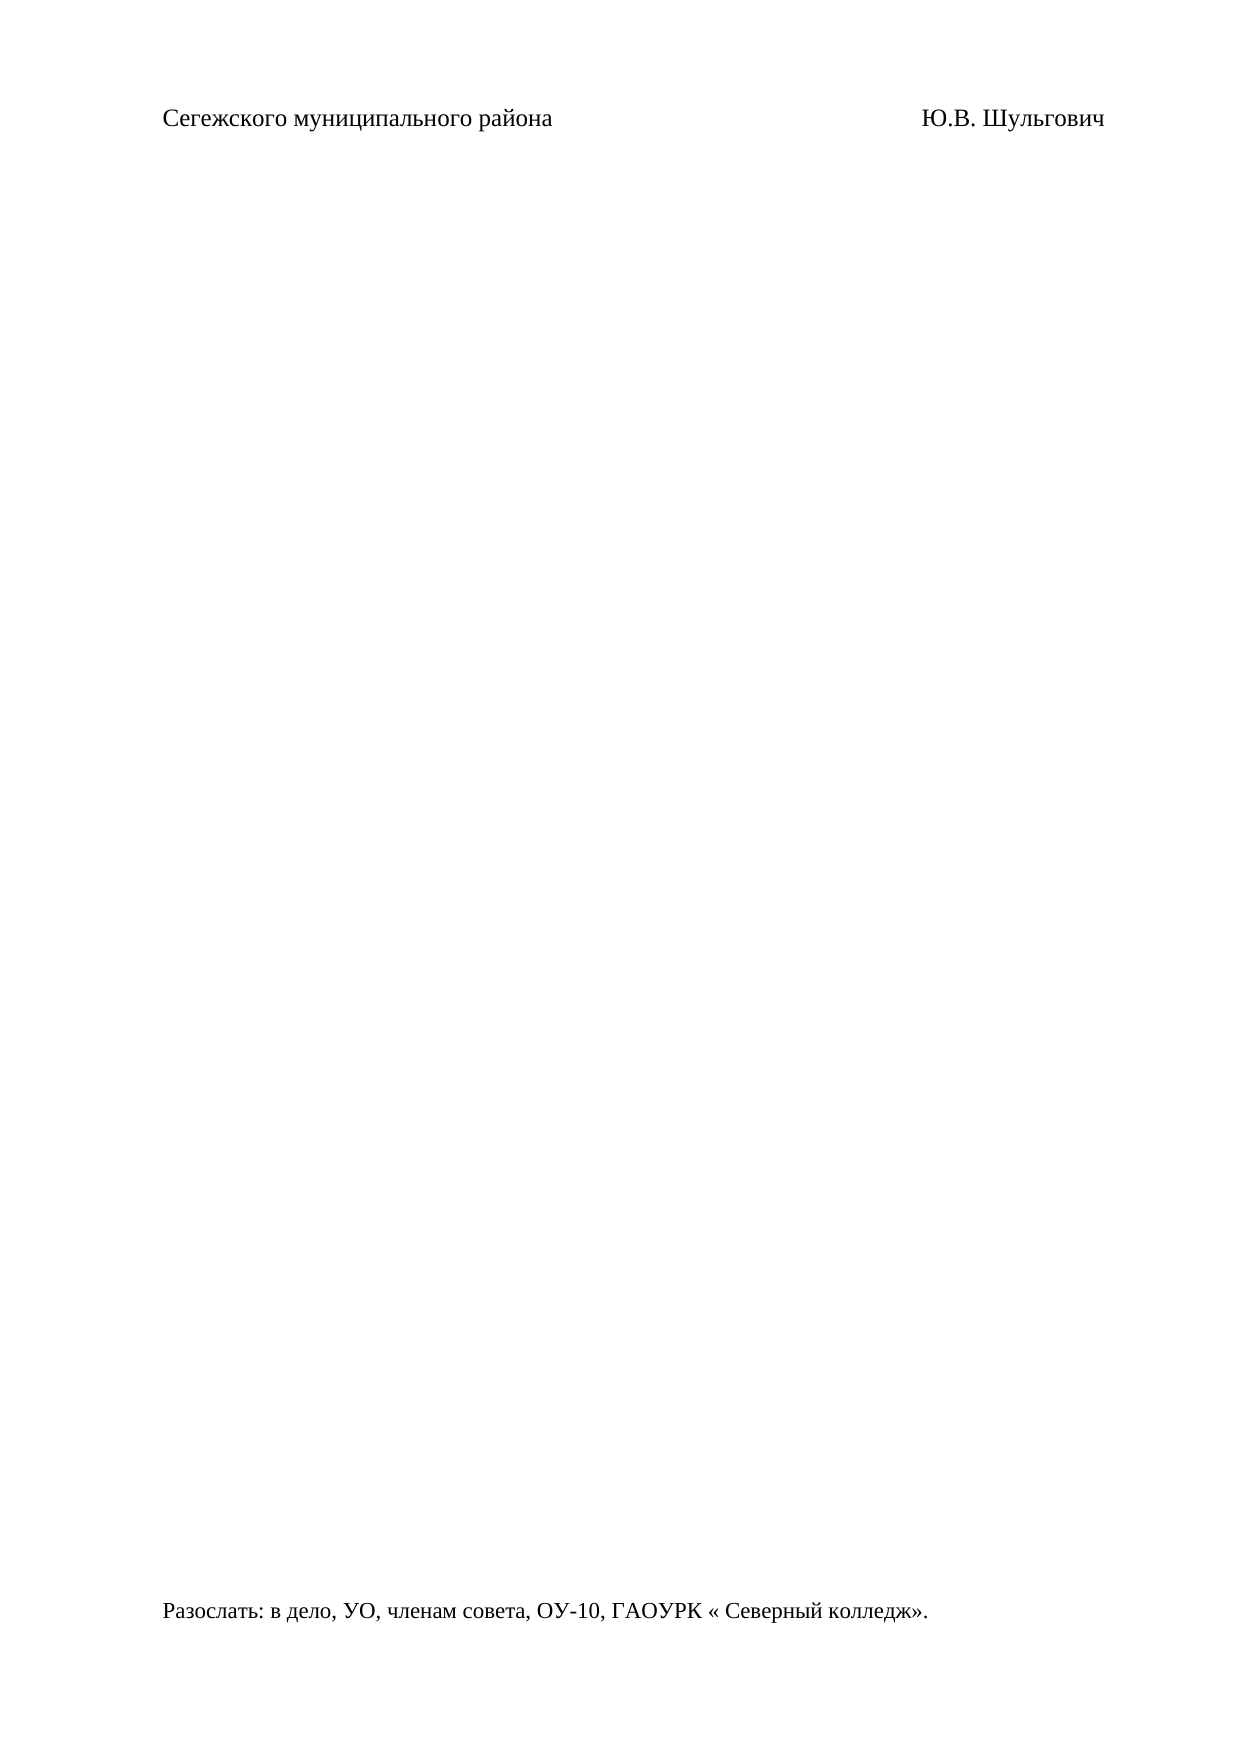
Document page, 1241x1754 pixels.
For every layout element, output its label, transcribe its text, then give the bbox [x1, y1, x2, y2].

text Сегежского муниципального района Ю.В. Шульгович [162, 103, 1107, 131]
text Разослать: в дело, УО, членам совета, ОУ-10, ГАОУРК « Северный колледж». [162, 1598, 1107, 1624]
